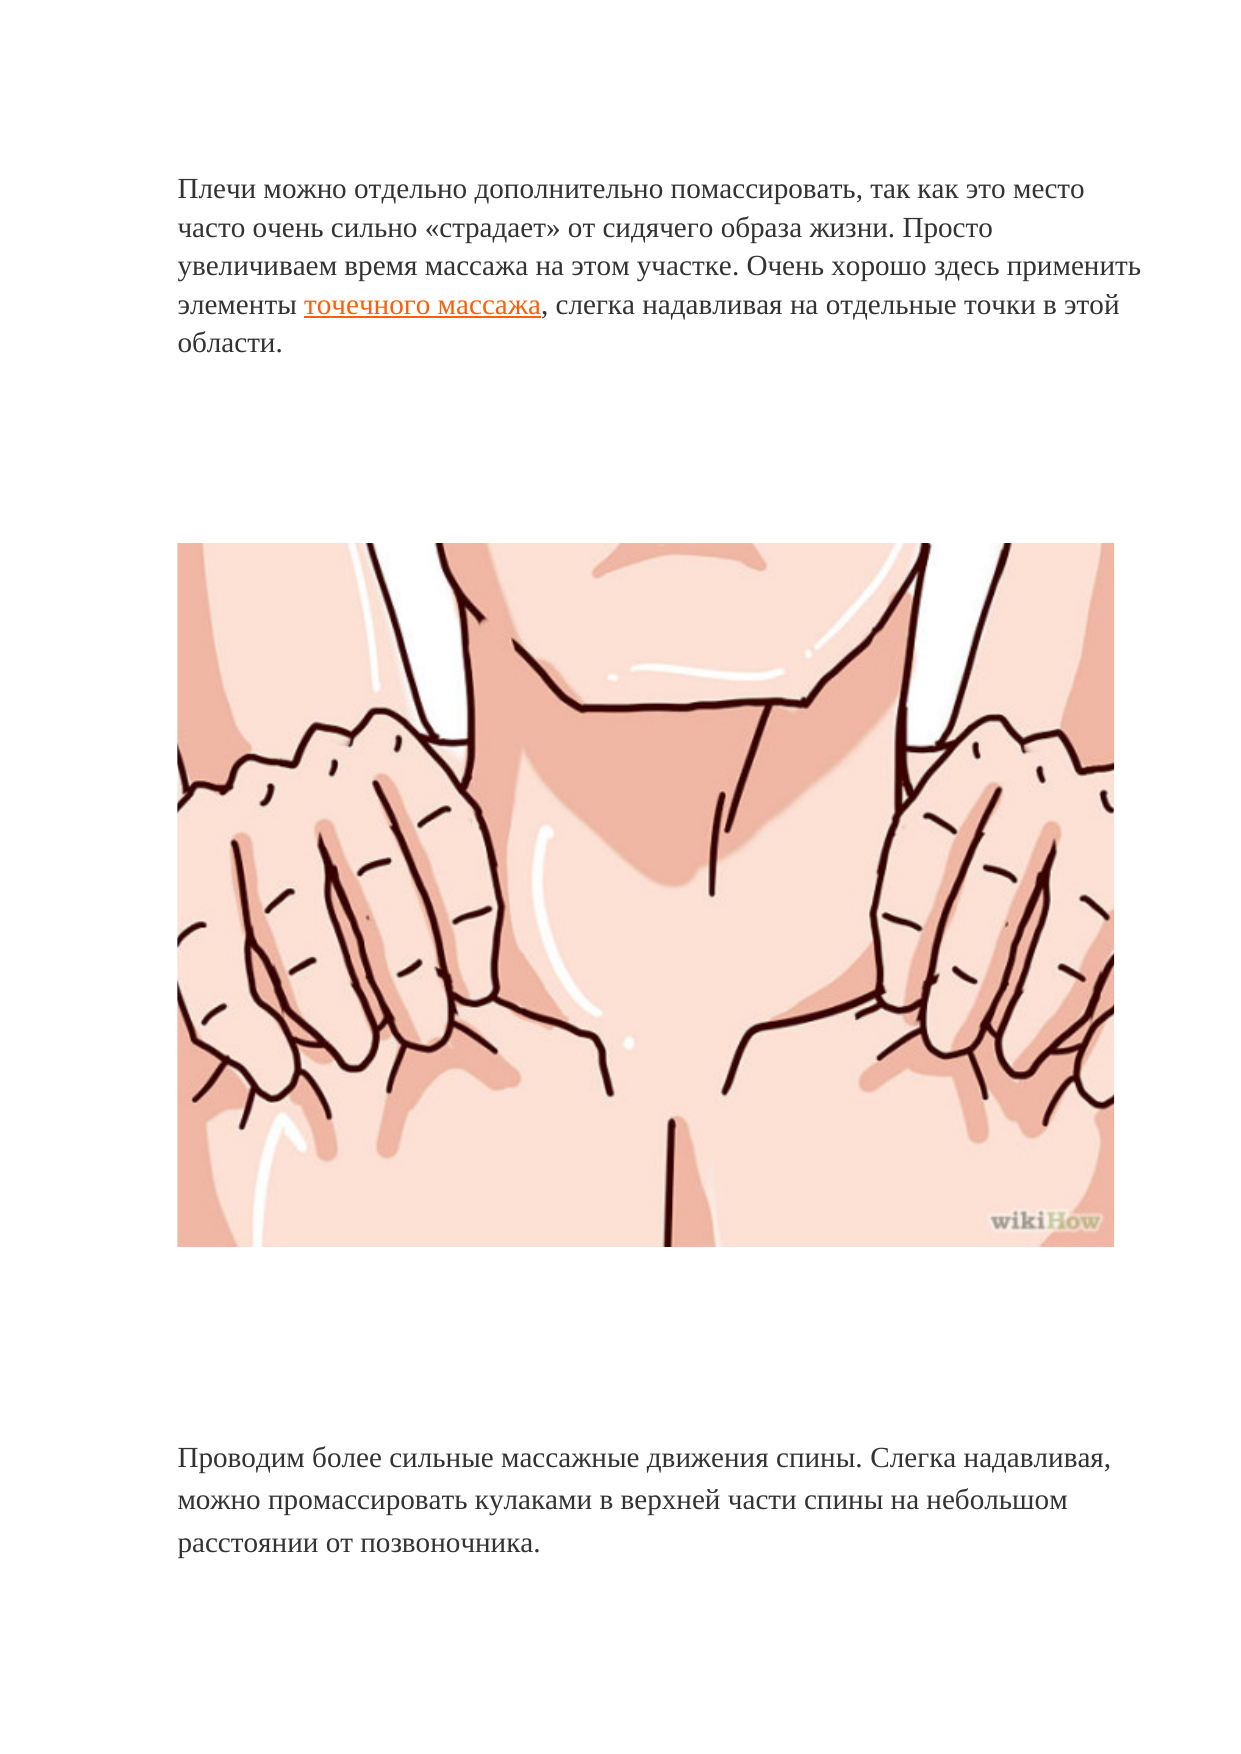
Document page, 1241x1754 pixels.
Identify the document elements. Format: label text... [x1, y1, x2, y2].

text Проводим более сильные массажные движения спины. Слегка надавливая, можно промассировать кулаками в верхней части спины на небольшом расстоянии от позвоночника. [177, 1431, 1152, 1558]
text Плечи можно отдельно дополнительно помассировать, так как это место часто очень сильно «страдает» от сидячего образа жизни. Просто увеличиваем время массажа на этом участке. Очень хорошо здесь применить элементы точечного массажа, слегка надавливая на отдельные точки в этой области. [177, 171, 1152, 359]
picture [177, 543, 1115, 1247]
